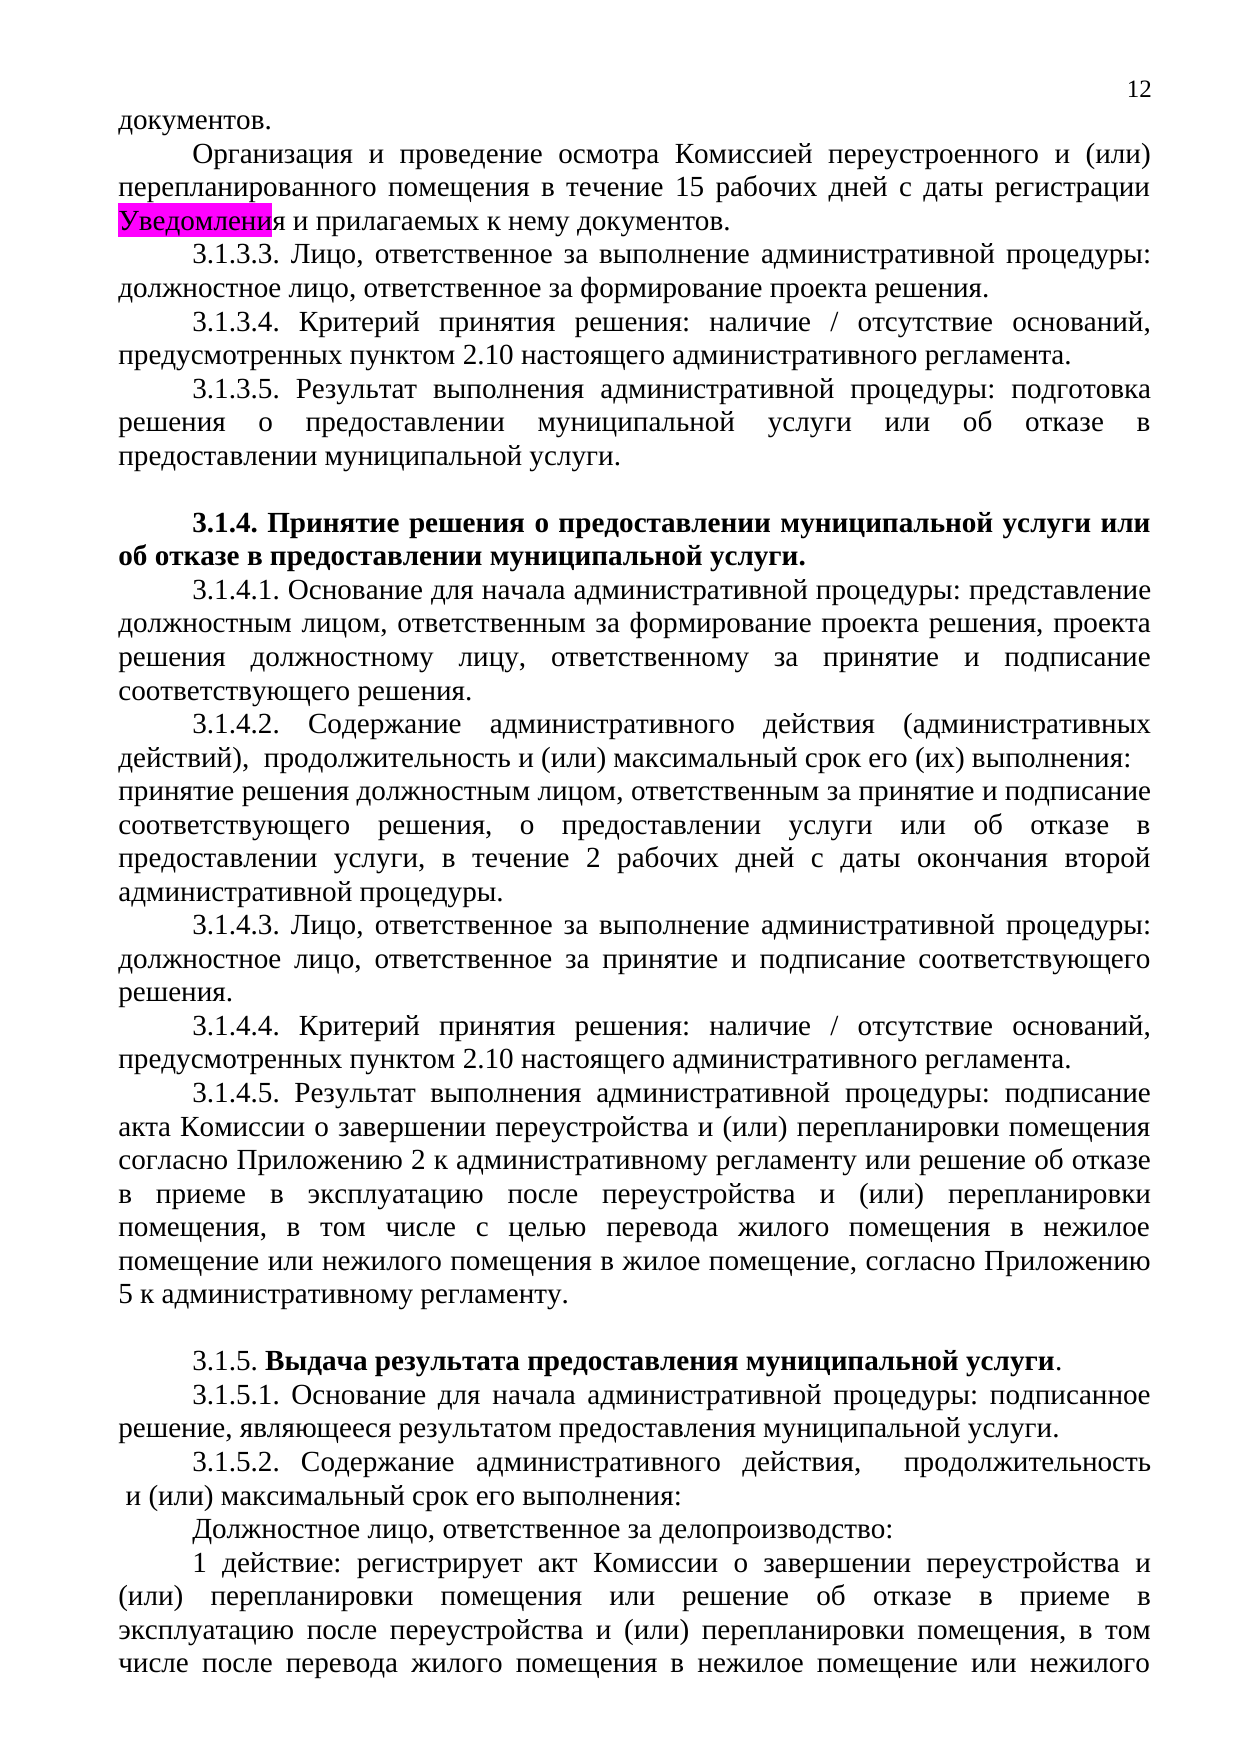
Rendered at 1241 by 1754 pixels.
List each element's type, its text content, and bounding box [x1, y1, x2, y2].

text Организация и проведение осмотра Комиссией переустроенного и (или) перепланированного помещения в течение 15 рабочих дней с даты регистрации Уведомления и прилагаемых к нему документов. [118, 136, 1152, 237]
text 3.1.4.5. Результат выполнения административной процедуры: подписание акта Комиссии о завершении переустройства и (или) перепланировки помещения согласно Приложению 2 к административному регламенту или решение об отказе в приеме в эксплуатацию после переустройства и (или) перепланировки помещения, в том числе с целью перевода жилого помещения в нежилое помещение или нежилого помещения в жилое помещение, согласно Приложению 5 к административному регламенту. [118, 1075, 1152, 1310]
text 3.1.5.1. Основание для начала административной процедуры: подписанное решение, являющееся результатом предоставления муниципальной услуги. [118, 1377, 1152, 1444]
text Должностное лицо, ответственное за делопроизводство: [118, 1511, 1152, 1545]
text 3.1.4.4. Критерий принятия решения: наличие / отсутствие оснований, предусмотренных пунктом 2.10 настоящего административного регламента. [118, 1008, 1152, 1075]
text 3.1.4.2. Содержание административного действия (административных действий), продолжительность и (или) максимальный срок его (их) выполнения: [118, 706, 1152, 773]
text 3.1.5.2. Содержание административного действия, продолжительность и (или) максимальный срок его выполнения: [118, 1444, 1152, 1511]
text 3.1.3.4. Критерий принятия решения: наличие / отсутствие оснований, предусмотренных пунктом 2.10 настоящего административного регламента. [118, 304, 1152, 371]
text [118, 1545, 1152, 1679]
title 3.1.4.1. Основание для начала административной процедуры: представление должностным лицом, ответственным за формирование проекта решения, проекта решения должностному лицу, ответственному за принятие и подписание соответствующего решения. [118, 572, 1152, 706]
title 3.1.4. Принятие решения о предоставлении муниципальной услуги или об отказе в предоставлении муниципальной услуги. [118, 505, 1152, 572]
text 3.1.3.5. Результат выполнения административной процедуры: подготовка решения о предоставлении муниципальной услуги или об отказе в предоставлении муниципальной услуги. [118, 371, 1152, 471]
text принятие решения должностным лицом, ответственным за принятие и подписание соответствующего решения, о предоставлении услуги или об отказе в предоставлении услуги, в течение 2 рабочих дней с даты окончания второй административной процедуры. [118, 773, 1152, 907]
text 3.1.3.3. Лицо, ответственное за выполнение административной процедуры: должностное лицо, ответственное за формирование проекта решения. [118, 237, 1152, 304]
text 3.1.4.3. Лицо, ответственное за выполнение административной процедуры: должностное лицо, ответственное за принятие и подписание соответствующего решения. [118, 907, 1152, 1008]
text 3.1.5. Выдача результата предоставления муниципальной услуги. [118, 1343, 1152, 1377]
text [118, 102, 1152, 136]
